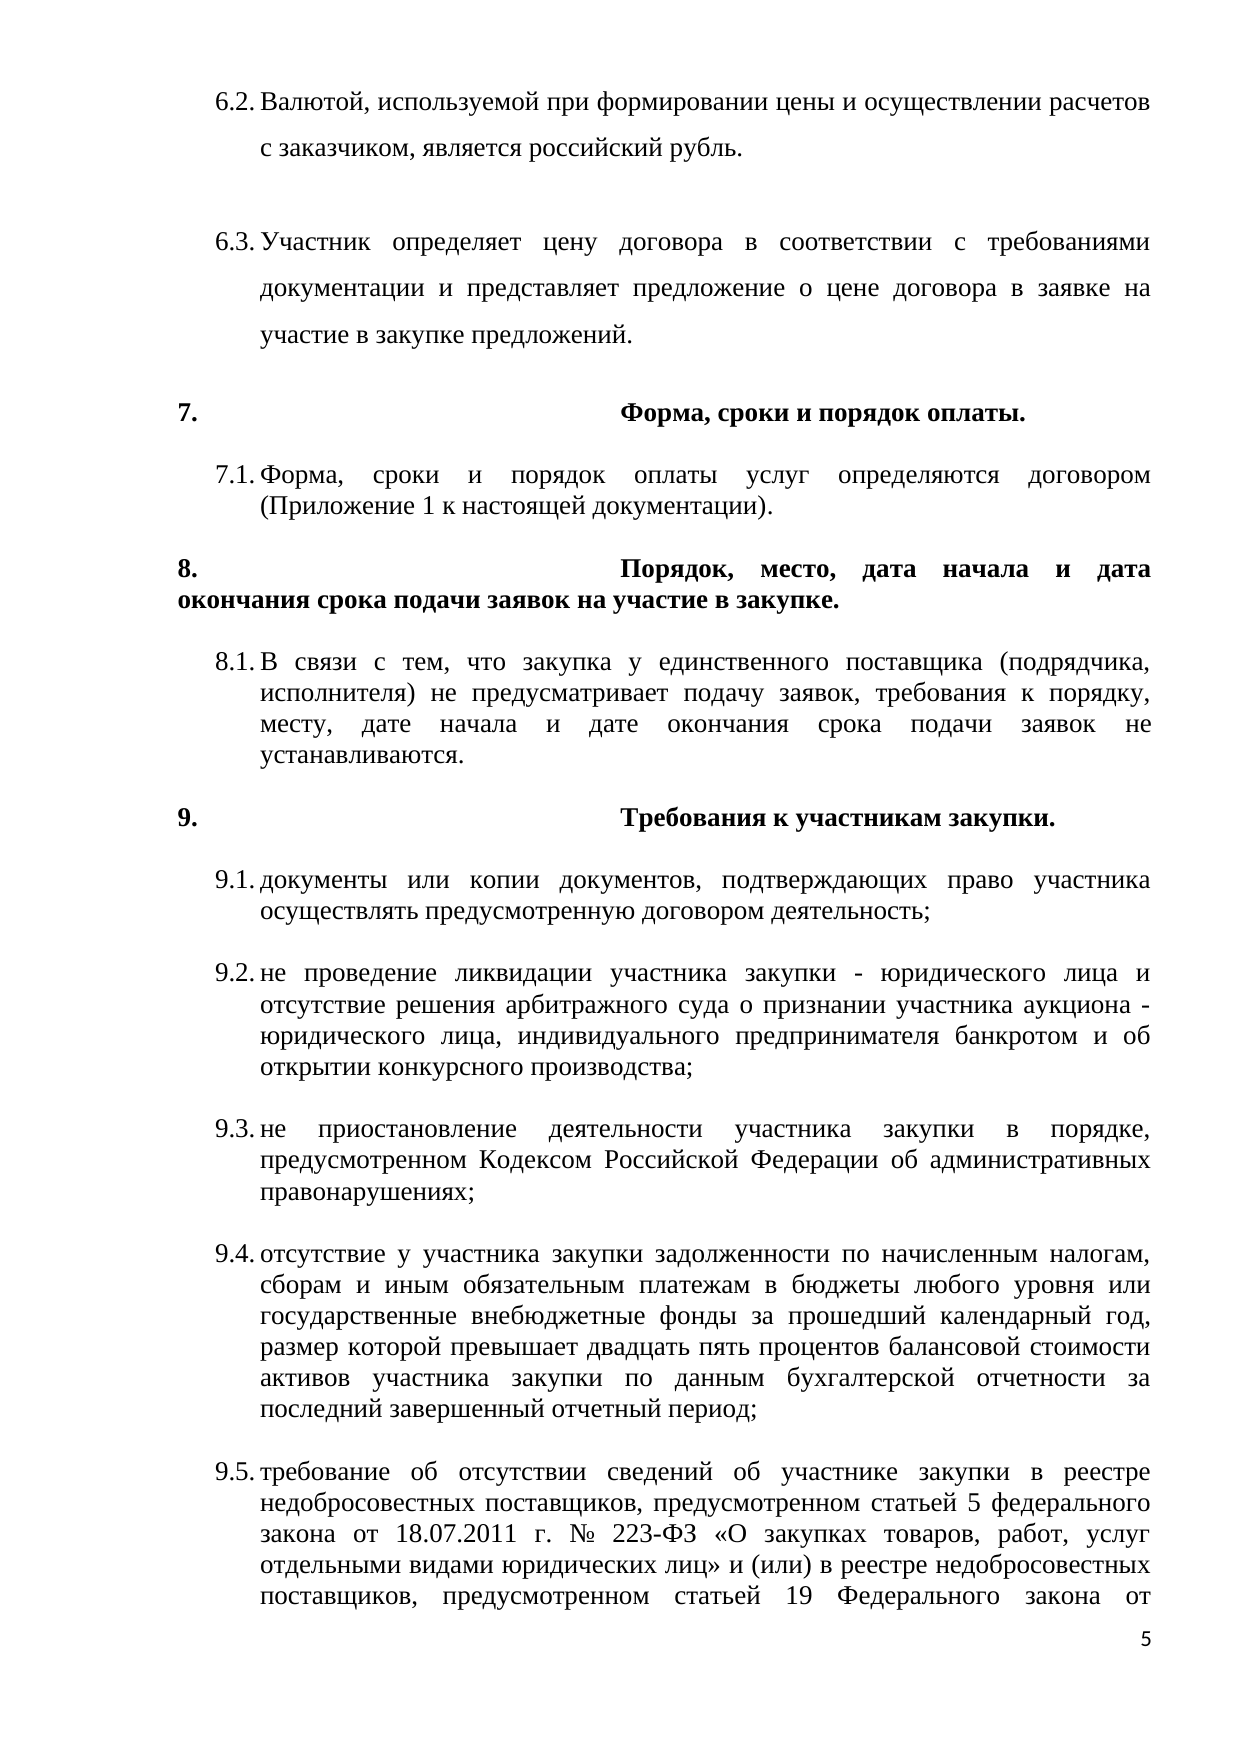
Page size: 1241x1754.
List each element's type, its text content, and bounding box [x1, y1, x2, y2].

list отсутствие у участника закупки задолженности по начисленным налогам, сборам и иным обязательным платежам в бюджеты любого уровня или государственные внебюджетные фонды за прошедший календарный год, размер которой превышает двадцать пять процентов балансовой стоимости активов участника закупки по данным бухгалтерской отчетности за последний завершенный отчетный период; [215, 1237, 1152, 1424]
list Участник определяет цену договора в соответствии с требованиями документации и представляет предложение о цене договора в заявке на участие в закупке предложений. [215, 225, 1152, 349]
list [215, 1455, 1152, 1611]
list Валютой, используемой при формировании цены и осуществлении расчетов с заказчиком, является российский рубль. [215, 85, 1152, 163]
list не приостановление деятельности участника закупки в порядке, предусмотренном Кодексом Российской Федерации об административных правонарушениях; [215, 1112, 1152, 1206]
list Требования к участникам закупки. [177, 801, 1152, 832]
list Форма, сроки и порядок оплаты. [177, 396, 1152, 427]
list В связи с тем, что закупка у единственного поставщика (подрядчика, исполнителя) не предусматривает подачу заявок, требования к порядку, месту, дате начала и дате окончания срока подачи заявок не устанавливаются. [215, 645, 1152, 770]
list Форма, сроки и порядок оплаты услуг определяются договором (Приложение 1 к настоящей документации). [215, 458, 1152, 521]
list не проведение ликвидации участника закупки - юридического лица и отсутствие решения арбитражного суда о признании участника аукциона - юридического лица, индивидуального предпринимателя банкротом и об открытии конкурсного производства; [215, 957, 1152, 1081]
list документы или копии документов, подтверждающих право участника осуществлять предусмотренную договором деятельность; [215, 863, 1152, 925]
list Порядок, место, дата начала и дата окончания срока подачи заявок на участие в закупке. [177, 552, 1152, 614]
